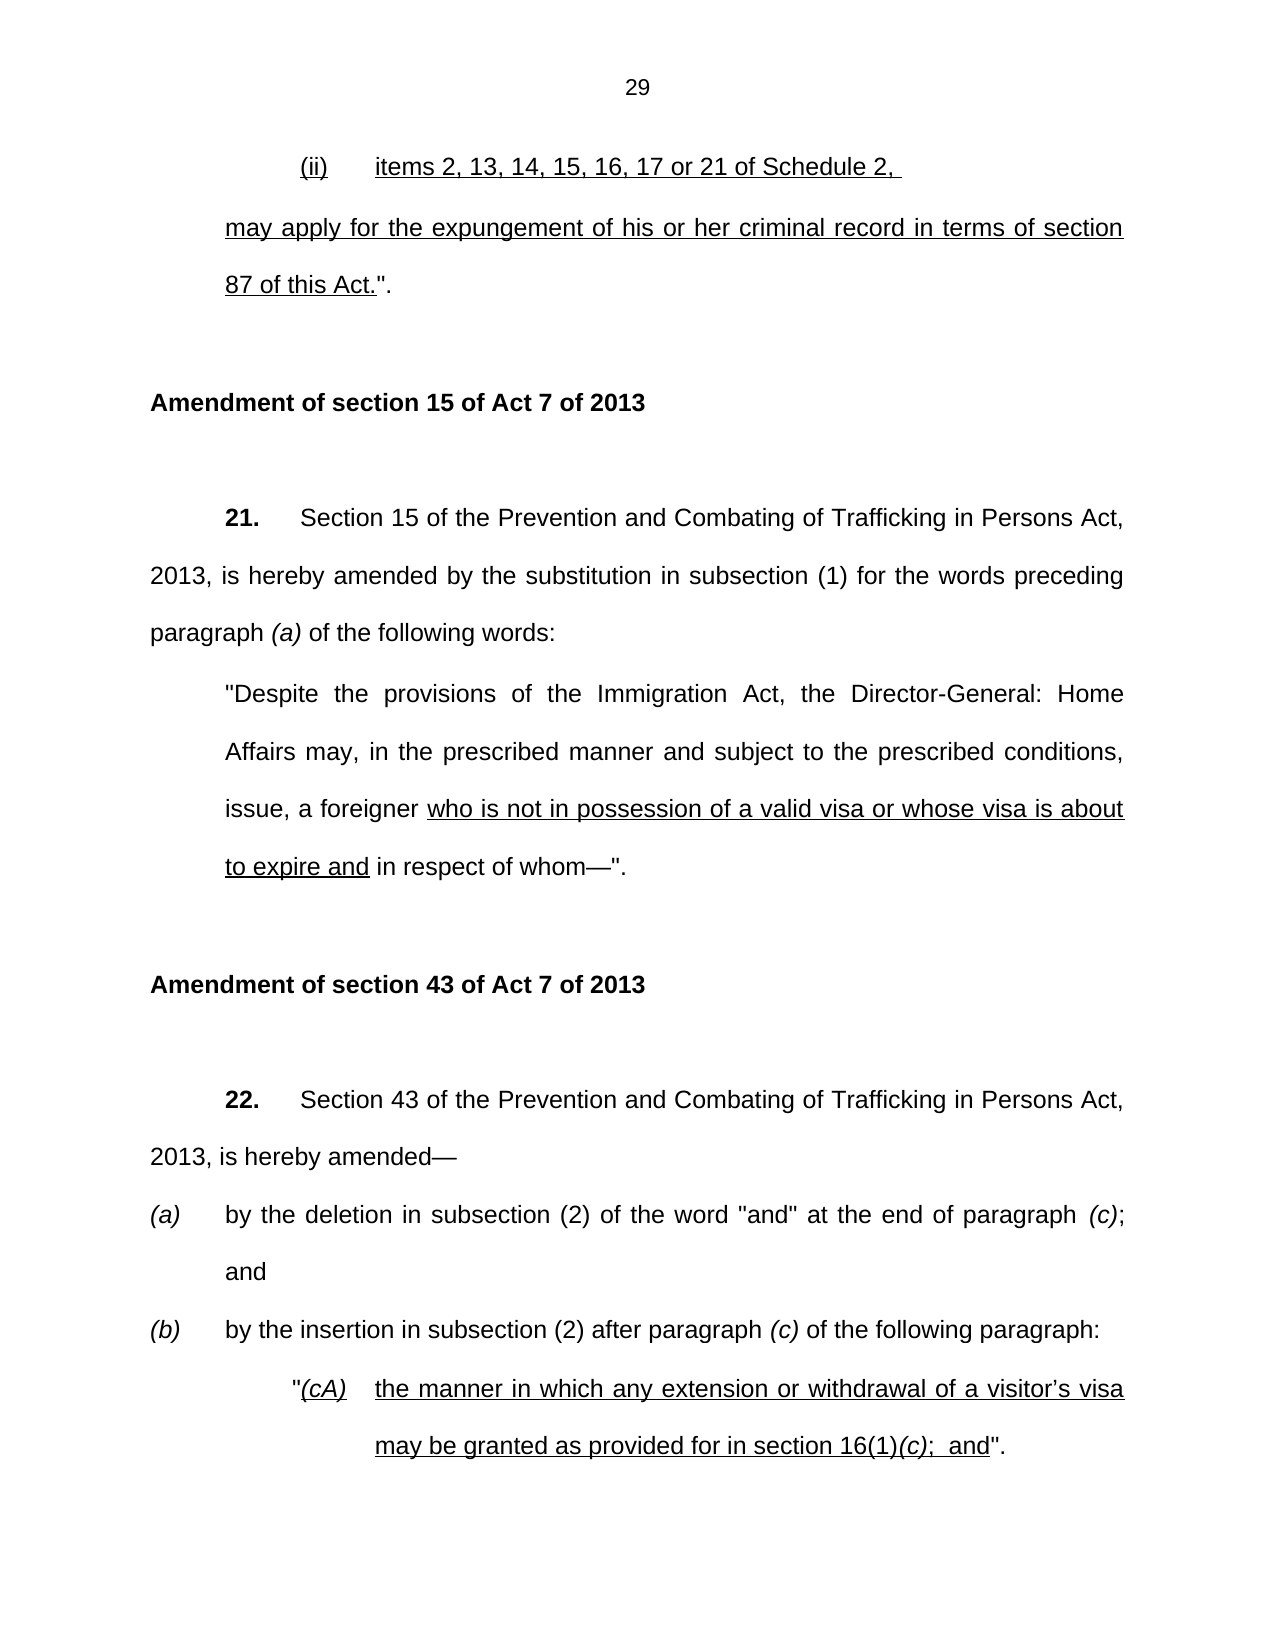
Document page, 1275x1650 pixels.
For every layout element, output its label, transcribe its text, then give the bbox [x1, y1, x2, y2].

text (a) by the deletion in subsection (2) of the word "and" at the end of paragraph (c); and [150, 1198, 1125, 1286]
text 21. Section 15 of the Prevention and Combating of Trafficking in Persons Act, 2013, is hereby amended by the substitution in subsection (1) for the words preceding paragraph (a) of the following words: [150, 502, 1125, 647]
text 22. Section 43 of the Prevention and Combating of Trafficking in Persons Act, 2013, is hereby amended— [150, 1083, 1125, 1171]
text "(cA) the manner in which any extension or withdrawal of a visitor’s visa may be granted as provided for in section 16(1)(c); and". [292, 1374, 1125, 1460]
text (b) by the insertion in subsection (2) after paragraph (c) of the following paragraph: [150, 1313, 1125, 1343]
text "Despite the provisions of the Immigration Act, the Director-General: Home Affairs may, in the prescribed manner and subject to the prescribed conditions, issue, a foreigner who is not in possession of a valid visa or whose visa is about to expire and in respect of whom—". [225, 679, 1125, 880]
text may apply for the expungement of his or her criminal record in terms of section 87 of this Act.". [225, 213, 1125, 299]
text Amendment of section 43 of Act 7 of 2013 [150, 970, 1125, 998]
text Amendment of section 15 of Act 7 of 2013 [150, 388, 1125, 417]
text (ii) items 2, 13, 14, 15, 16, 17 or 21 of Schedule 2, [300, 152, 1125, 181]
